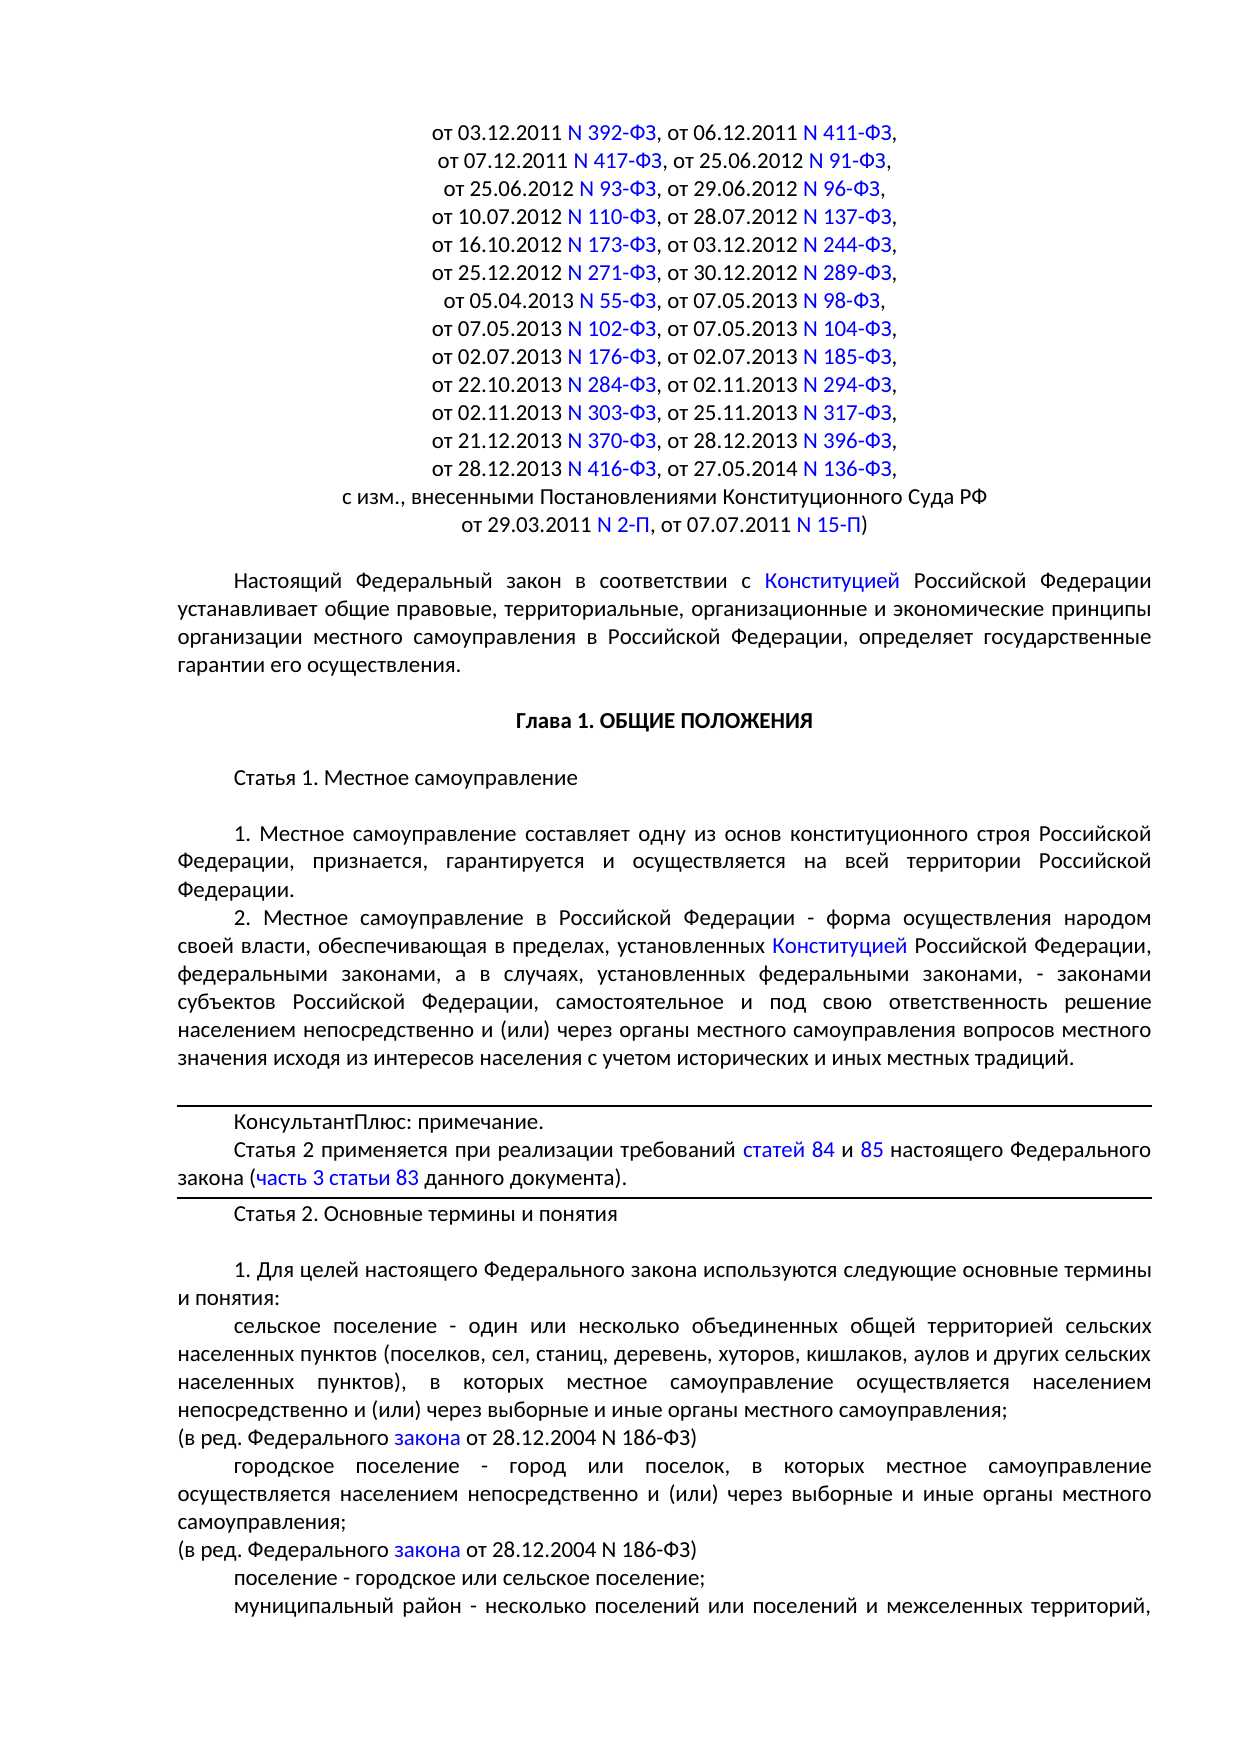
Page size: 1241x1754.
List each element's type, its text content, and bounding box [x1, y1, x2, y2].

text от 02.11.2013 N 303-ФЗ, от 25.11.2013 N 317-ФЗ, [177, 398, 1152, 426]
text (в ред. Федерального закона от 28.12.2004 N 186-ФЗ) [177, 1423, 1152, 1451]
text от 02.07.2013 N 176-ФЗ, от 02.07.2013 N 185-ФЗ, [177, 342, 1152, 370]
text Статья 2. Основные термины и понятия [177, 1199, 1152, 1227]
text с изм., внесенными Постановлениями Конституционного Суда РФ [177, 482, 1152, 510]
text от 25.12.2012 N 271-ФЗ, от 30.12.2012 N 289-ФЗ, [177, 258, 1152, 286]
text от 25.06.2012 N 93-ФЗ, от 29.06.2012 N 96-ФЗ, [177, 174, 1152, 202]
text сельское поселение - один или несколько объединенных общей территорией сельских населенных пунктов (поселков, сел, станиц, деревень, хуторов, кишлаков, аулов и других сельских населенных пунктов), в которых местное самоуправление осуществляется населением непосредственно и (или) через выборные и иные органы местного самоуправления; [177, 1311, 1152, 1423]
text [177, 1591, 1152, 1619]
text 1. Местное самоуправление составляет одну из основ конституционного строя Российской Федерации, признается, гарантируется и осуществляется на всей территории Российской Федерации. [177, 819, 1152, 903]
text Настоящий Федеральный закон в соответствии с Конституцией Российской Федерации устанавливает общие правовые, территориальные, организационные и экономические принципы организации местного самоуправления в Российской Федерации, определяет государственные гарантии его осуществления. [177, 566, 1152, 678]
text от 22.10.2013 N 284-ФЗ, от 02.11.2013 N 294-ФЗ, [177, 370, 1152, 398]
text от 28.12.2013 N 416-ФЗ, от 27.05.2014 N 136-ФЗ, [177, 454, 1152, 482]
text 2. Местное самоуправление в Российской Федерации - форма осуществления народом своей власти, обеспечивающая в пределах, установленных Конституцией Российской Федерации, федеральными законами, а в случаях, установленных федеральными законами, - законами субъектов Российской Федерации, самостоятельное и под свою ответственность решение населением непосредственно и (или) через органы местного самоуправления вопросов местного значения исходя из интересов населения с учетом исторических и иных местных традиций. [177, 903, 1152, 1071]
text от 07.12.2011 N 417-ФЗ, от 25.06.2012 N 91-ФЗ, [177, 146, 1152, 174]
text от 05.04.2013 N 55-ФЗ, от 07.05.2013 N 98-ФЗ, [177, 286, 1152, 314]
text городское поселение - город или поселок, в которых местное самоуправление осуществляется населением непосредственно и (или) через выборные и иные органы местного самоуправления; [177, 1451, 1152, 1535]
text 1. Для целей настоящего Федерального закона используются следующие основные термины и понятия: [177, 1255, 1152, 1311]
text от 07.05.2013 N 102-ФЗ, от 07.05.2013 N 104-ФЗ, [177, 314, 1152, 342]
text поселение - городское или сельское поселение; [177, 1563, 1152, 1591]
text Глава 1. ОБЩИЕ ПОЛОЖЕНИЯ [177, 707, 1152, 734]
text КонсультантПлюс: примечание. [177, 1107, 1152, 1135]
text от 10.07.2012 N 110-ФЗ, от 28.07.2012 N 137-ФЗ, [177, 202, 1152, 230]
text от 16.10.2012 N 173-ФЗ, от 03.12.2012 N 244-ФЗ, [177, 230, 1152, 258]
text от 29.03.2011 N 2-П, от 07.07.2011 N 15-П) [177, 510, 1152, 538]
text Статья 2 применяется при реализации требований статей 84 и 85 настоящего Федерального закона (часть 3 статьи 83 данного документа). [177, 1135, 1152, 1191]
text от 03.12.2011 N 392-ФЗ, от 06.12.2011 N 411-ФЗ, [177, 118, 1152, 146]
text от 21.12.2013 N 370-ФЗ, от 28.12.2013 N 396-ФЗ, [177, 426, 1152, 454]
text Статья 1. Местное самоуправление [177, 763, 1152, 791]
text (в ред. Федерального закона от 28.12.2004 N 186-ФЗ) [177, 1535, 1152, 1563]
